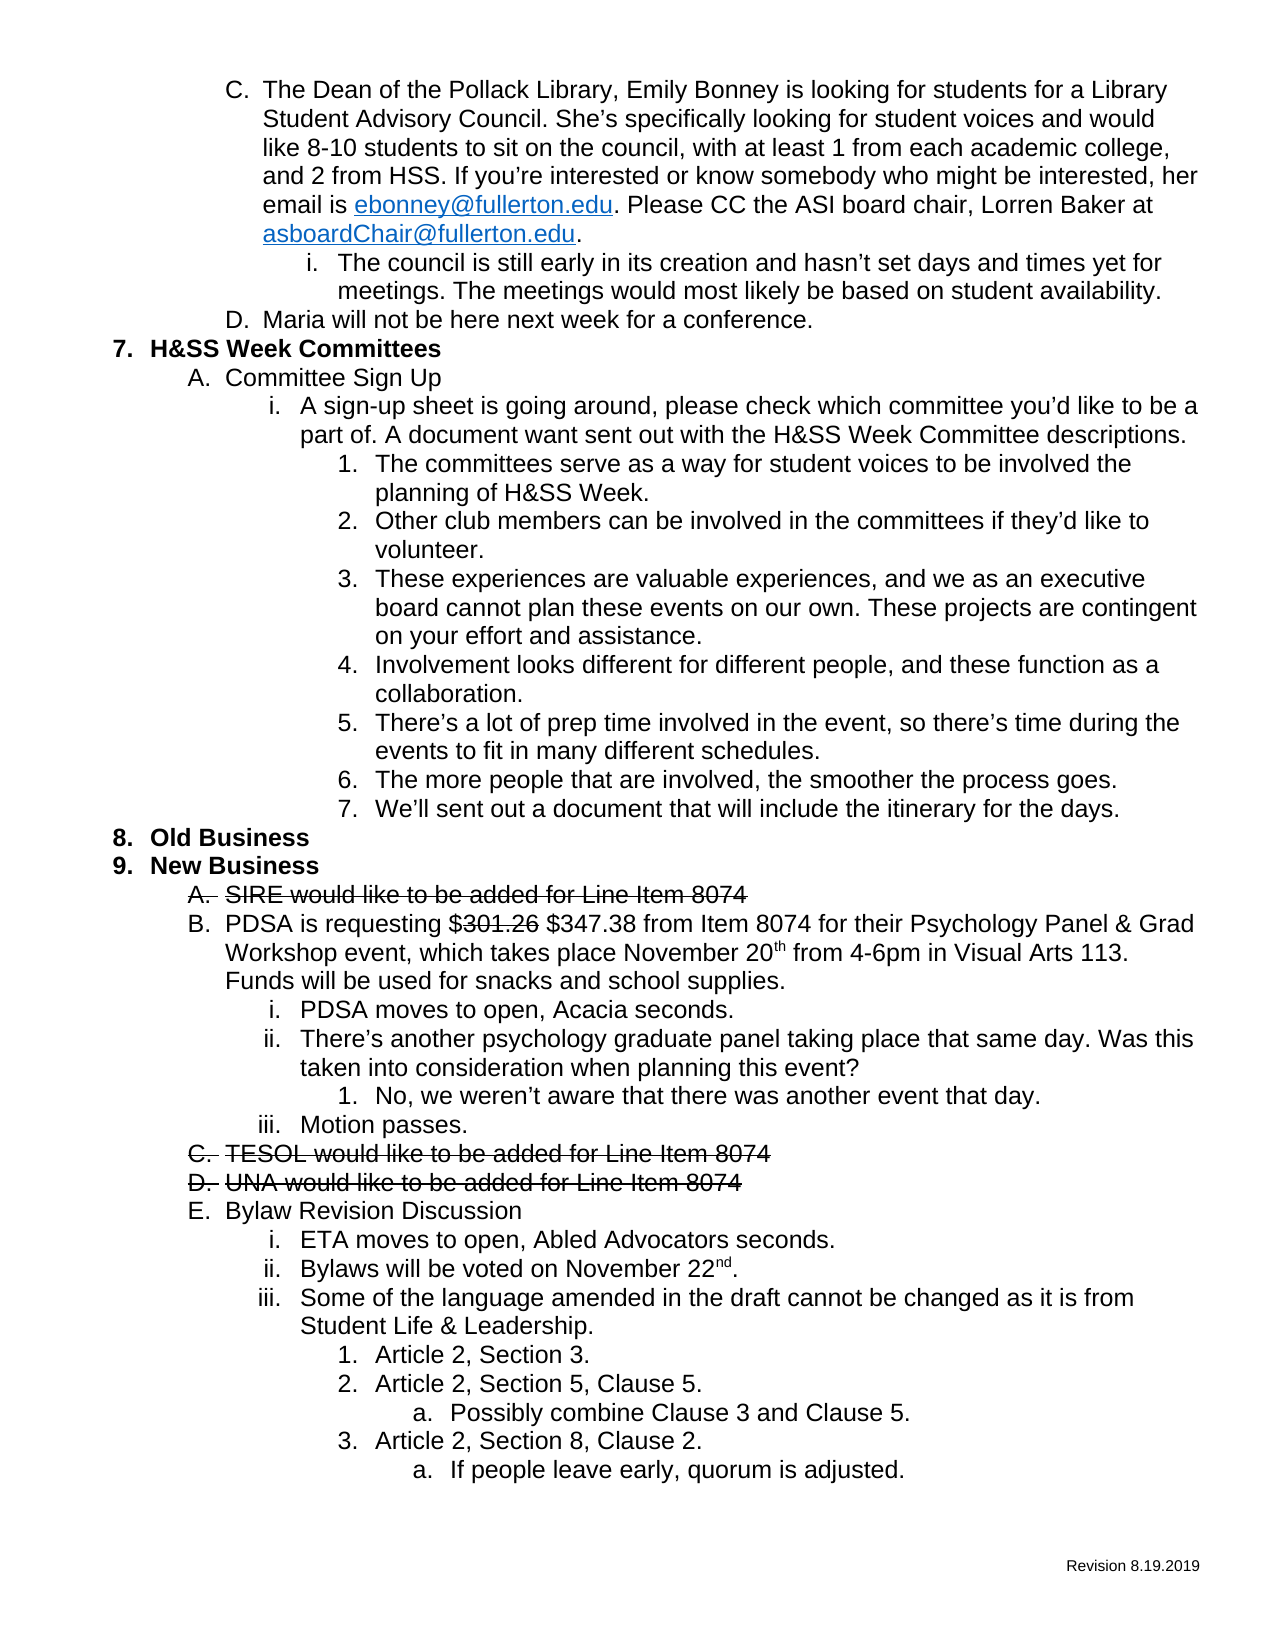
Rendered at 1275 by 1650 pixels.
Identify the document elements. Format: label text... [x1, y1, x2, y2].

list The Dean of the Pollack Library, Emily Bonney is looking for students for a Library Student Advisory Council. She’s specifically looking for student voices and would like 8-10 students to sit on the council, with at least 1 from each academic college, and 2 from HSS. If you’re interested or know somebody who might be interested, her email is ebonney@fullerton.edu. Please CC the ASI board chair, Lorren Baker at asboardChair@fullerton.edu. [225, 75, 1200, 247]
list PDSA is requesting $301.26 $347.38 from Item 8074 for their Psychology Panel & Grad Workshop event, which takes place November 20th from 4-6pm in Visual Arts 113. Funds will be used for snacks and school supplies. [187, 909, 1200, 995]
list SIRE would like to be added for Line Item 8074 [187, 880, 1200, 909]
list We’ll sent out a document that will include the itinerary for the days. [337, 794, 1200, 822]
list Possibly combine Clause 3 and Clause 5. [412, 1397, 1200, 1426]
list Some of the language amended in the draft cannot be changed as it is from Student Life & Leadership. [281, 1282, 1200, 1340]
list H&SS Week Committees [112, 334, 1200, 362]
list Old Business [112, 822, 1200, 851]
list The committees serve as a way for student voices to be involved the planning of H&SS Week. [337, 449, 1200, 506]
list Motion passes. [281, 1110, 1200, 1139]
list PDSA moves to open, Acacia seconds. [281, 995, 1200, 1024]
list No, we weren’t aware that there was another event that day. [337, 1081, 1200, 1110]
list A sign-up sheet is going around, please check which committee you’d like to be a part of. A document want sent out with the H&SS Week Committee descriptions. [281, 391, 1200, 449]
list Bylaws will be voted on November 22nd. [281, 1254, 1200, 1282]
list If people leave early, quorum is adjusted. [412, 1455, 1200, 1484]
list UNA would like to be added for Line Item 8074 [187, 1167, 1200, 1196]
list The more people that are involved, the smoother the process goes. [337, 765, 1200, 794]
list Bylaw Revision Discussion [187, 1196, 1200, 1225]
list Article 2, Section 3. [337, 1340, 1200, 1369]
list Other club members can be involved in the committees if they’d like to volunteer. [337, 506, 1200, 564]
list There’s another psychology graduate panel taking place that same day. Was this taken into consideration when planning this event? [281, 1024, 1200, 1081]
list TESOL would like to be added for Line Item 8074 [187, 1139, 1200, 1167]
list Article 2, Section 5, Clause 5. [337, 1369, 1200, 1397]
list ETA moves to open, Abled Advocators seconds. [281, 1225, 1200, 1254]
list New Business [112, 851, 1200, 880]
list There’s a lot of prep time involved in the event, so there’s time during the events to fit in many different schedules. [337, 707, 1200, 765]
list These experiences are valuable experiences, and we as an executive board cannot plan these events on our own. These projects are contingent on your effort and assistance. [337, 564, 1200, 650]
list Article 2, Section 8, Clause 2. [337, 1426, 1200, 1455]
list Involvement looks different for different people, and these function as a collaboration. [337, 650, 1200, 707]
list Committee Sign Up [187, 362, 1200, 391]
list Maria will not be here next week for a conference. [225, 305, 1200, 334]
list The council is still early in its creation and hasn’t set days and times yet for meetings. The meetings would most likely be based on student availability. [319, 247, 1200, 305]
